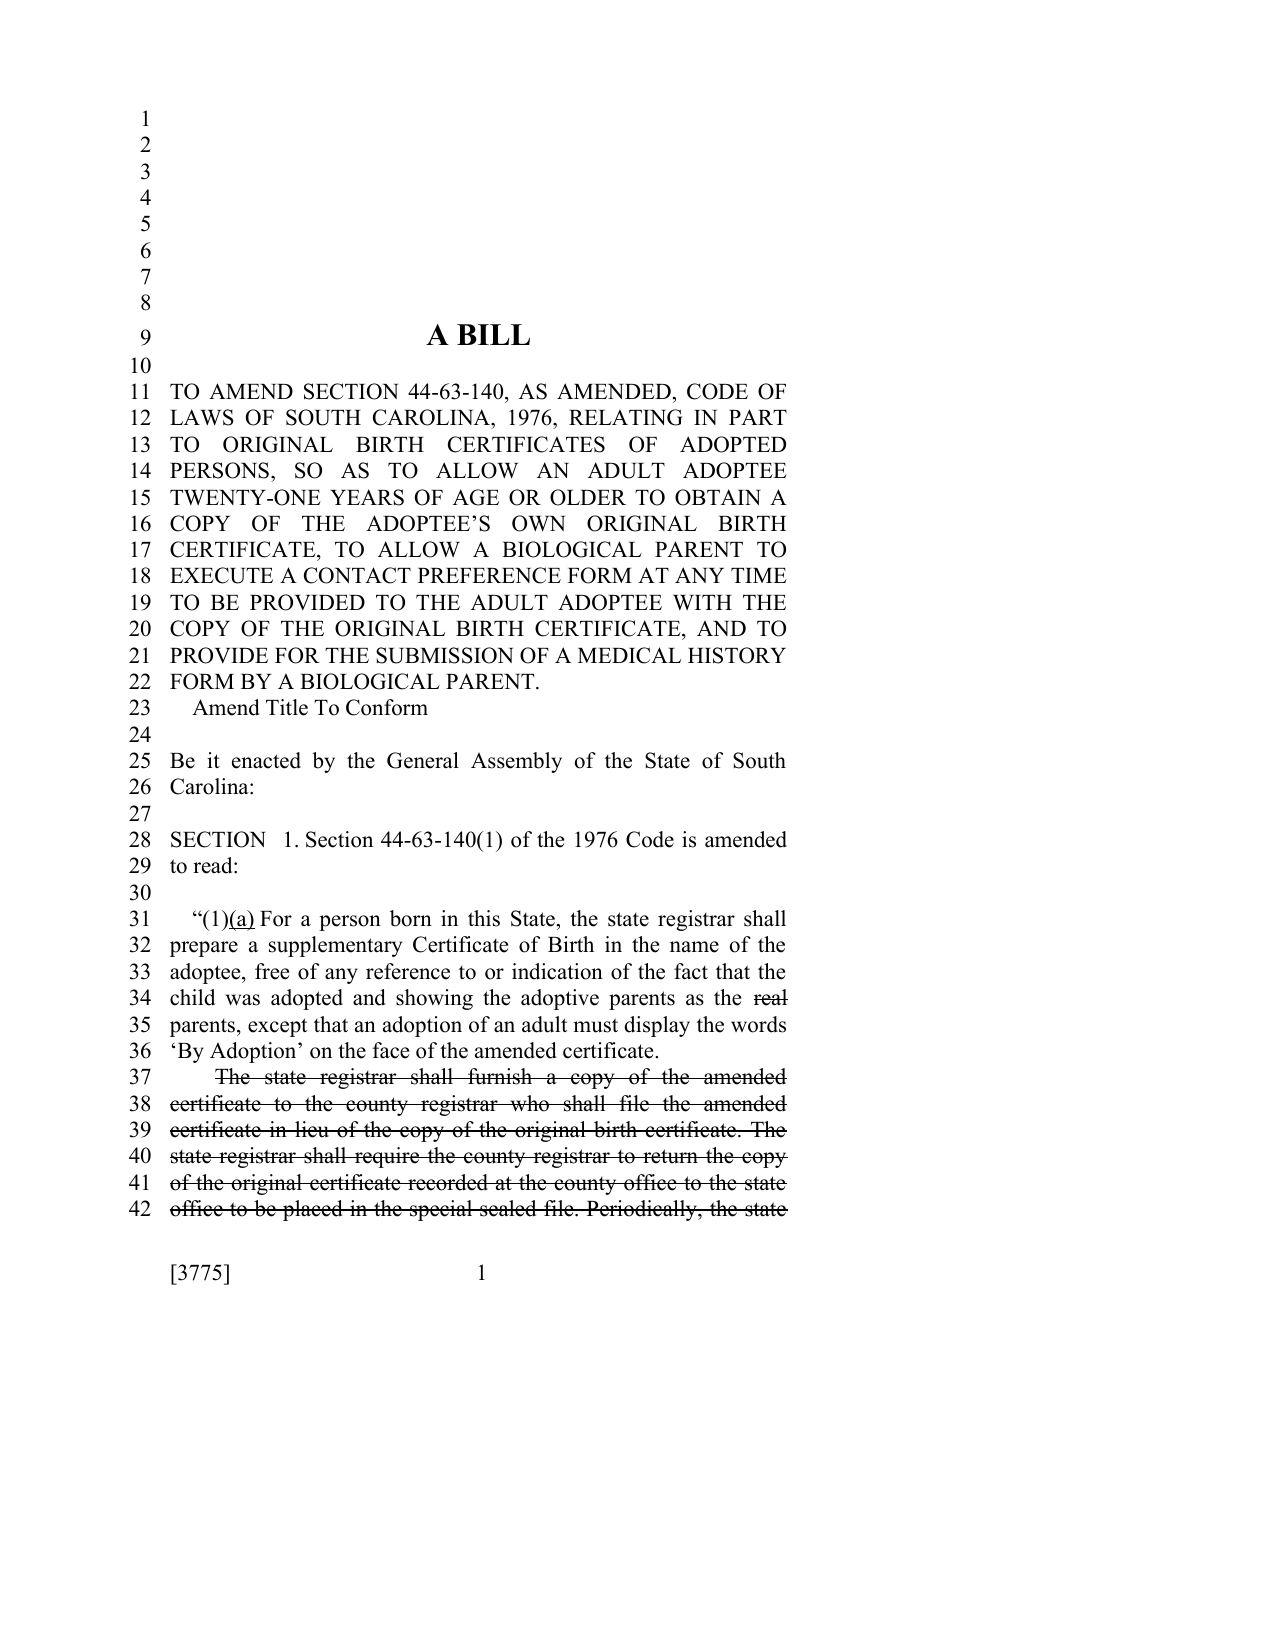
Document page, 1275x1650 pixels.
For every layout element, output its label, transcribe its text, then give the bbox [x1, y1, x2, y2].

text “(1)(a) For a person born in this State, the state registrar shall prepare a supplementary Certificate of Birth in the name of the adoptee, free of any reference to or indication of the fact that the child was adopted and showing the adoptive parents as the real parents, except that an adoption of an adult must display the words ‘By Adoption’ on the face of the amended certificate. [169, 905, 787, 1063]
text Be it enacted by the General Assembly of the State of South Carolina: [169, 747, 787, 800]
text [169, 1184, 787, 1209]
text TO AMEND SECTION 44-63-140, AS AMENDED, CODE OF LAWS OF SOUTH CAROLINA, 1976, RELATING IN PART TO ORIGINAL BIRTH CERTIFICATES OF ADOPTED PERSONS, SO AS TO ALLOW AN ADULT ADOPTEE TWENTY-ONE YEARS OF AGE OR OLDER TO OBTAIN A COPY OF THE ADOPTEE’S OWN ORIGINAL BIRTH CERTIFICATE, TO ALLOW A BIOLOGICAL PARENT TO EXECUTE A CONTACT PREFERENCE FORM AT ANY TIME TO BE PROVIDED TO THE ADULT ADOPTEE WITH THE COPY OF THE ORIGINAL BIRTH CERTIFICATE, AND TO PROVIDE FOR THE SUBMISSION OF A MEDICAL HISTORY FORM BY A BIOLOGICAL PARENT. [169, 378, 787, 694]
text A BILL [169, 316, 787, 352]
text SECTION 1. Section 44-63-140(1) of the 1976 Code is amended to read: [169, 826, 787, 879]
text Amend Title To Conform [169, 694, 787, 721]
